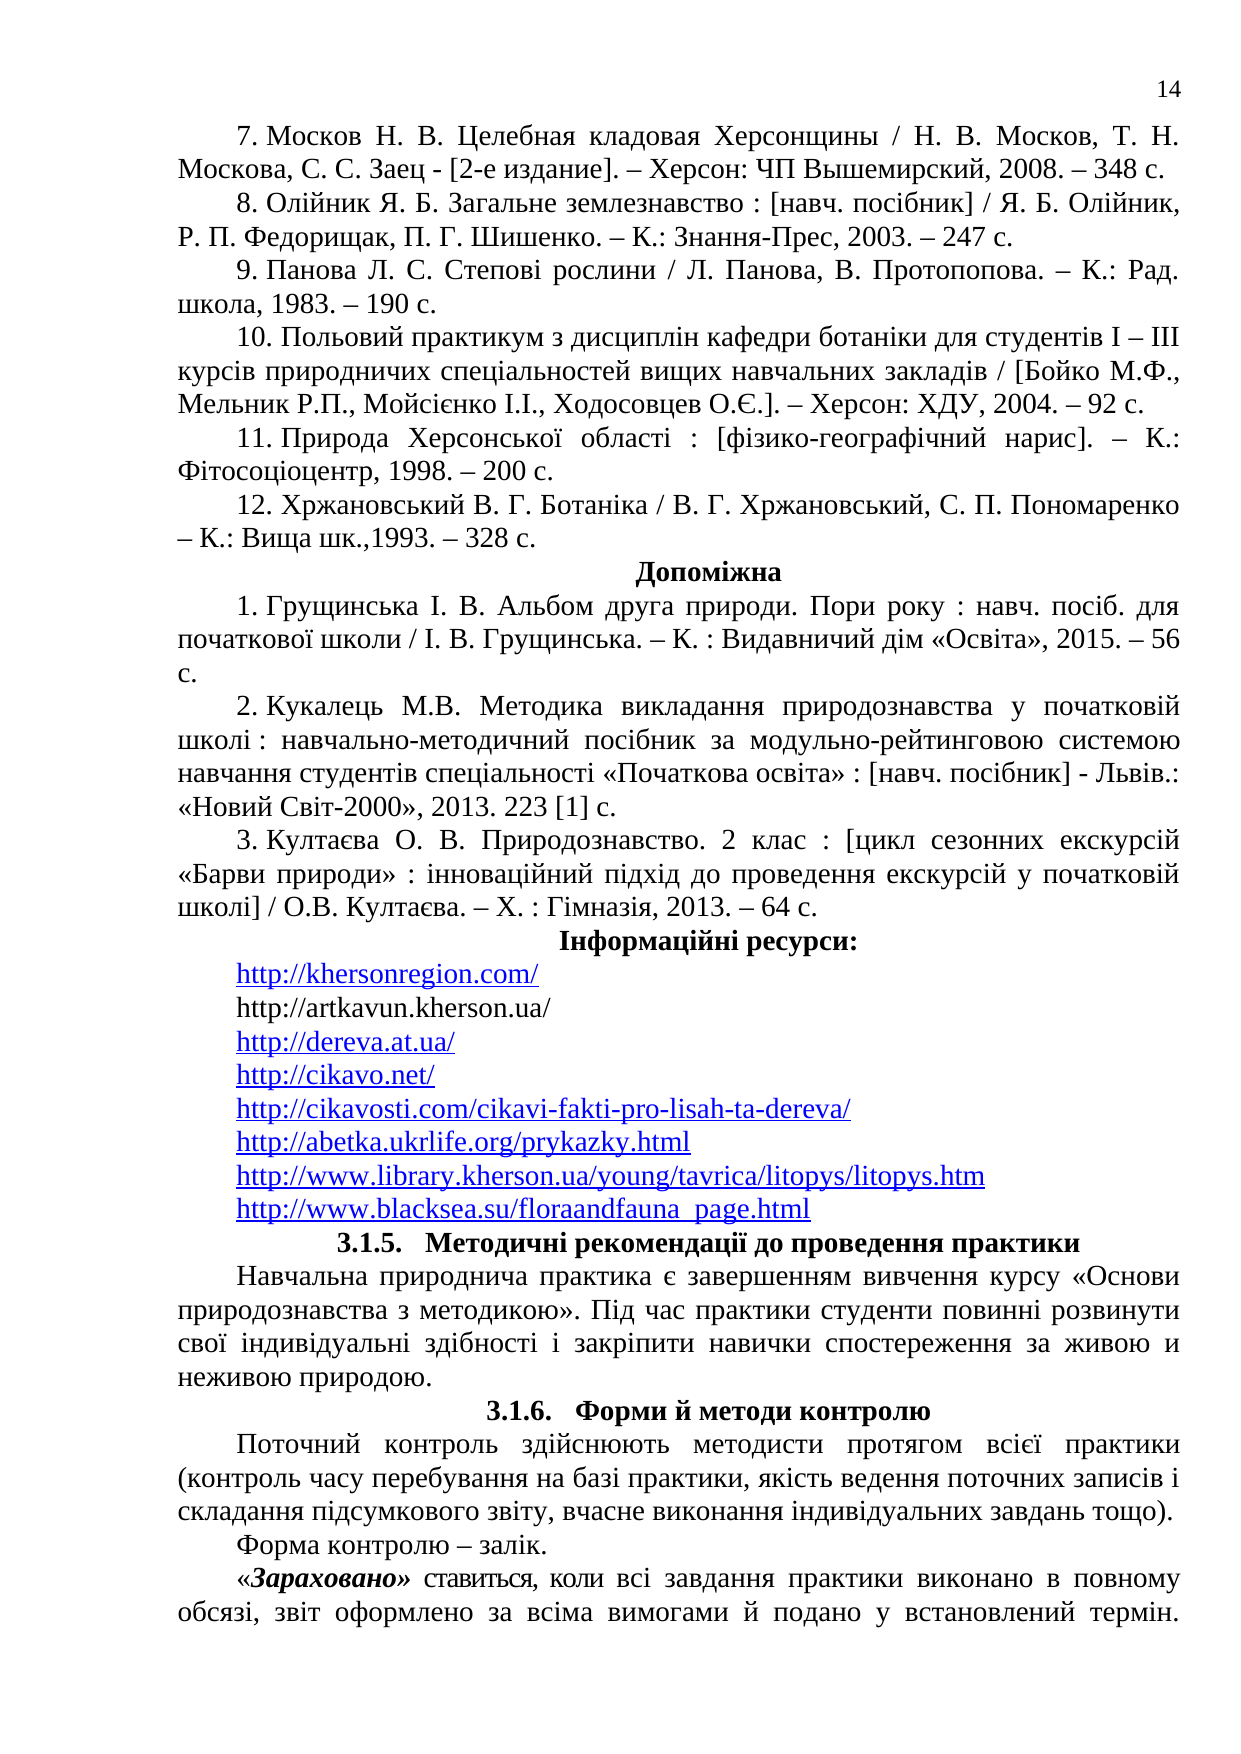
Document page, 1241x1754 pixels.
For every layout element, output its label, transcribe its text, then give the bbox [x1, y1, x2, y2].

list Методичні рекомендації до проведення практики [177, 1225, 1181, 1258]
list Кукалець М.В. Методика викладання природознавства у початковій школі : навчально-методичний посібник за модульно-рейтинговою системою навчання студентів спеціальності «Початкова освіта» : [навч. посібник] - Львів.: «Новий Світ-2000», 2013. 223 [1] с. [177, 688, 1181, 822]
text Форма контролю – залік. [177, 1527, 1181, 1560]
text Допоміжна [177, 554, 1181, 588]
text Навчальна природнича практика є завершенням вивчення курсу «Основи природознавства з методикою». Під час практики студенти повинні розвинути свої індивідуальні здібності і закріпити навички спостереження за живою и неживою природою. [177, 1258, 1181, 1393]
list Польовий практикум з дисциплін кафедри ботаніки для студентів І – ІІІ курсів природничих спеціальностей вищих навчальних закладів / [Бойко М.Ф., Мельник Р.П., Мойсієнко І.І., Ходосовцев О.Є.]. – Херсон: ХДУ, 2004. – 92 с. [177, 319, 1181, 420]
text http://artkavun.kherson.ua/ [177, 990, 1181, 1024]
text http://www.blacksea.su/floraandfauna_page.html [177, 1191, 1181, 1225]
list Природа Херсонської області : [фізико-географічний нарис]. ‒ К.: Фітосоціоцентр, 1998. – 200 с. [177, 420, 1181, 487]
text http://cikavo.net/ [177, 1057, 1181, 1091]
list Олійник Я. Б. Загальне землезнавство : [навч. посібник] / Я. Б. Олійник, Р. П. Федорищак, П. Г. Шишенко. – К.: Знання-Прес, 2003. ‒ 247 с. [177, 185, 1181, 252]
list Култаєва О. В. Природознавство. 2 клас : [цикл сезонних екскурсій «Барви природи» : інноваційний підхід до проведення екскурсій у початковій школі] / О.В. Култаєва. – Х. : Гімназія, 2013. – 64 с. [177, 822, 1181, 923]
text Інформаційні ресурси: [177, 923, 1181, 957]
text http://abetka.ukrlife.org/prykazky.html [177, 1124, 1181, 1158]
text http://dereva.at.ua/ [177, 1024, 1181, 1057]
text Поточний контроль здійснюють методисти протягом всієї практики (контроль часу перебування на базі практики, якість ведення поточних записів і складання підсумкового звіту, вчасне виконання індивідуальних завдань тощо). [177, 1426, 1181, 1527]
list Хржановський В. Г. Ботаніка / В. Г. Хржановський, С. П. Пономаренко ‒ К.: Вища шк.,1993. – 328 с. [177, 487, 1181, 554]
text http://www.library.kherson.ua/young/tavrica/litopys/litopys.htm [177, 1158, 1181, 1191]
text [177, 1560, 1181, 1627]
list Грущинська І. В. Альбом друга природи. Пори року : навч. посіб. для початкової школи / І. В. Грущинська. – К. : Видавничий дім «Освіта», 2015. – 56 с. [177, 588, 1181, 688]
list Форми й методи контролю [177, 1393, 1181, 1426]
text http://cikavosti.com/cikavi-fakti-pro-lisah-ta-dereva/ [177, 1091, 1181, 1124]
list Москов Н. В. Целебная кладовая Херсонщины / Н. В. Москов, Т. Н. Москова, С. С. Заец - [2-е издание]. – Херсон: ЧП Вышемирский, 2008. – 348 с. [177, 118, 1181, 185]
text http://khersonregion.com/ [177, 957, 1181, 990]
list Панова Л. С. Степові рослини / Л. Панова, В. Протопопова. – К.: Рад. школа, 1983. – 190 с. [177, 252, 1181, 319]
